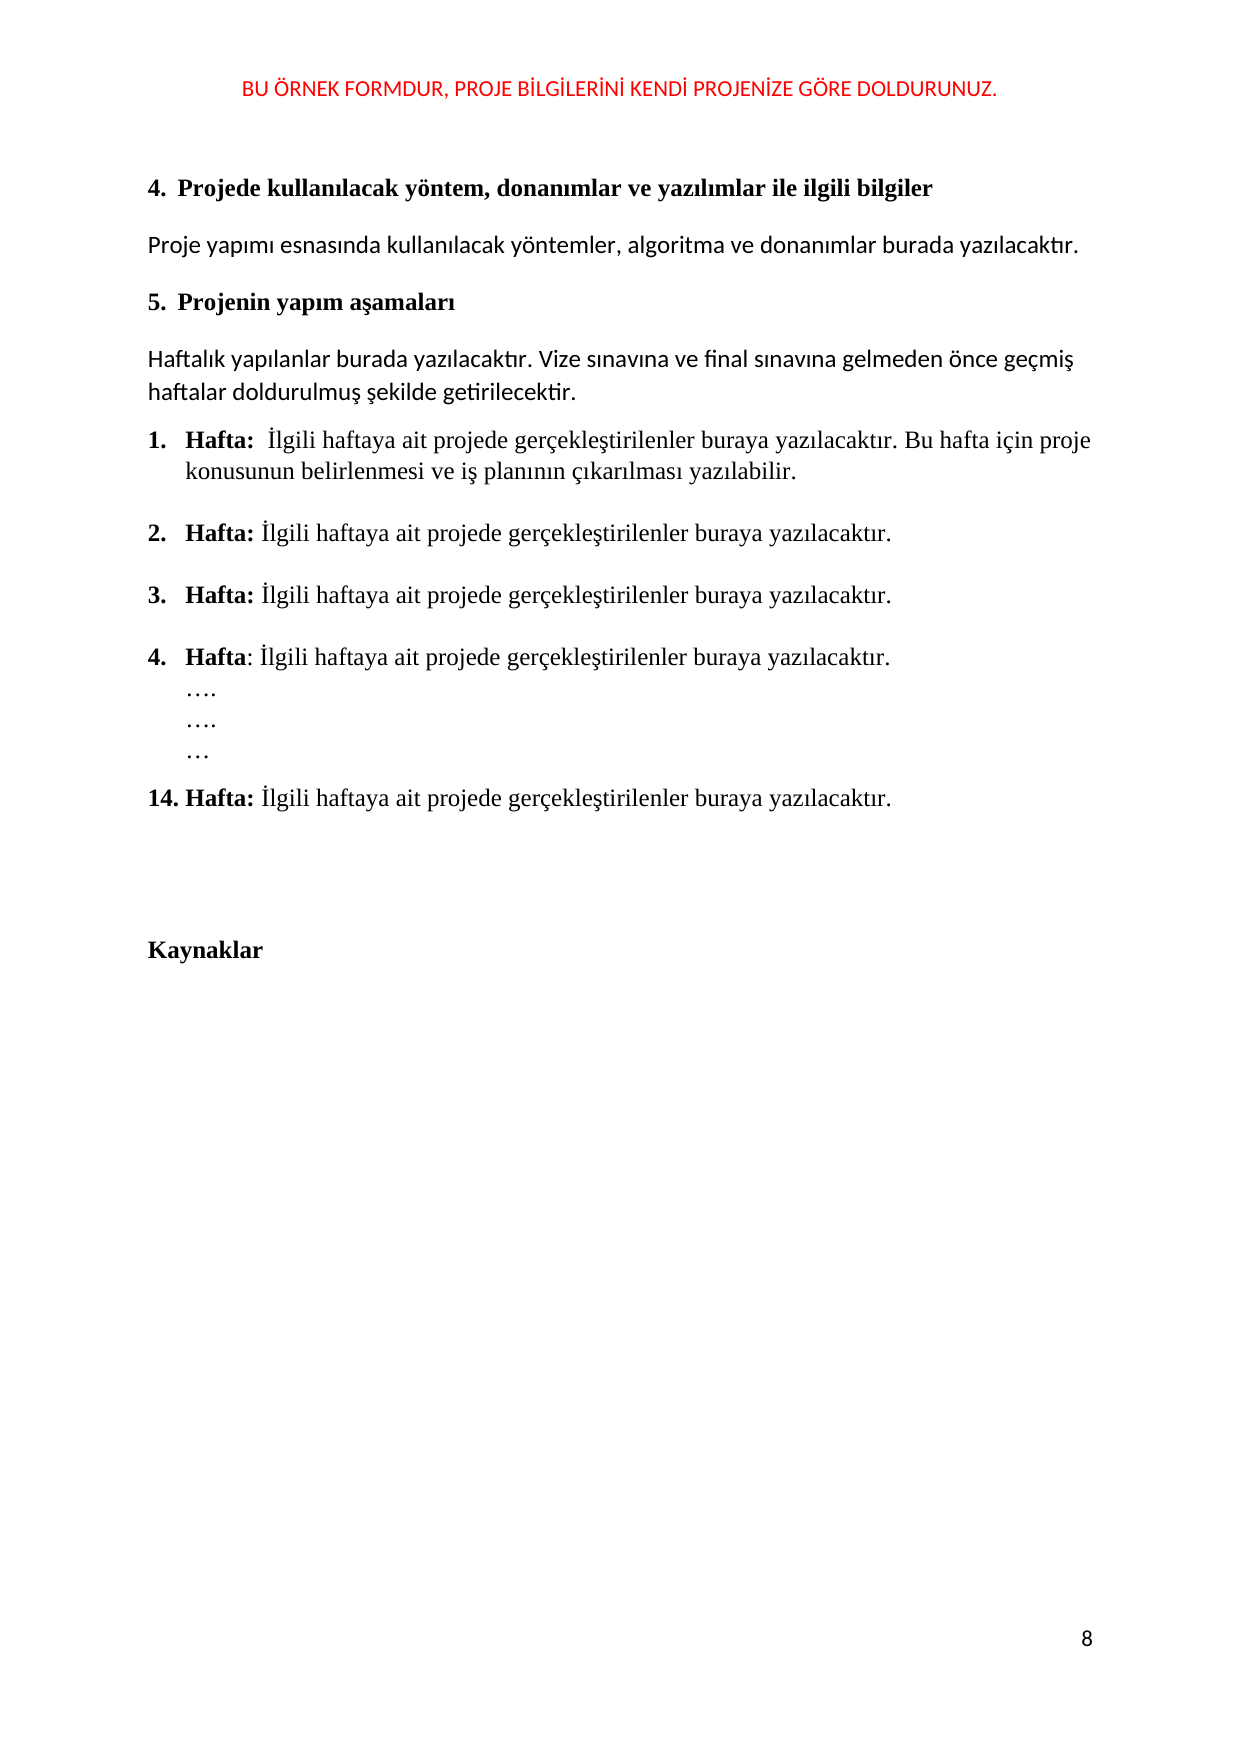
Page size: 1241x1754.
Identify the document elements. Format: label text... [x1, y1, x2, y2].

list … [185, 736, 1092, 764]
text Haftalık yapılanlar burada yazılacaktır. Vize sınavına ve final sınavına gelmeden önce geçmiş haftalar doldurulmuş şekilde getirilecektir. [148, 343, 1092, 406]
subtitle Kaynaklar [148, 935, 1092, 963]
list …. [185, 704, 1092, 733]
list Hafta: İlgili haftaya ait projede gerçekleştirilenler buraya yazılacaktır. [148, 580, 1092, 609]
list …. [185, 673, 1092, 702]
text Proje yapımı esnasında kullanılacak yöntemler, algoritma ve donanımlar burada yazılacaktır. [148, 229, 1092, 259]
list Hafta: İlgili haftaya ait projede gerçekleştirilenler buraya yazılacaktır. [148, 518, 1092, 547]
subtitle Projenin yapım aşamaları [148, 287, 1092, 315]
text 14. Hafta: İlgili haftaya ait projede gerçekleştirilenler buraya yazılacaktır. [148, 783, 1092, 812]
list Hafta: İlgili haftaya ait projede gerçekleştirilenler buraya yazılacaktır. Bu hafta için proje konusunun belirlenmesi ve iş planının çıkarılması yazılabilir. [148, 425, 1092, 485]
subtitle Projede kullanılacak yöntem, donanımlar ve yazılımlar ile ilgili bilgiler [148, 173, 1092, 201]
list Hafta: İlgili haftaya ait projede gerçekleştirilenler buraya yazılacaktır. [148, 642, 1092, 671]
